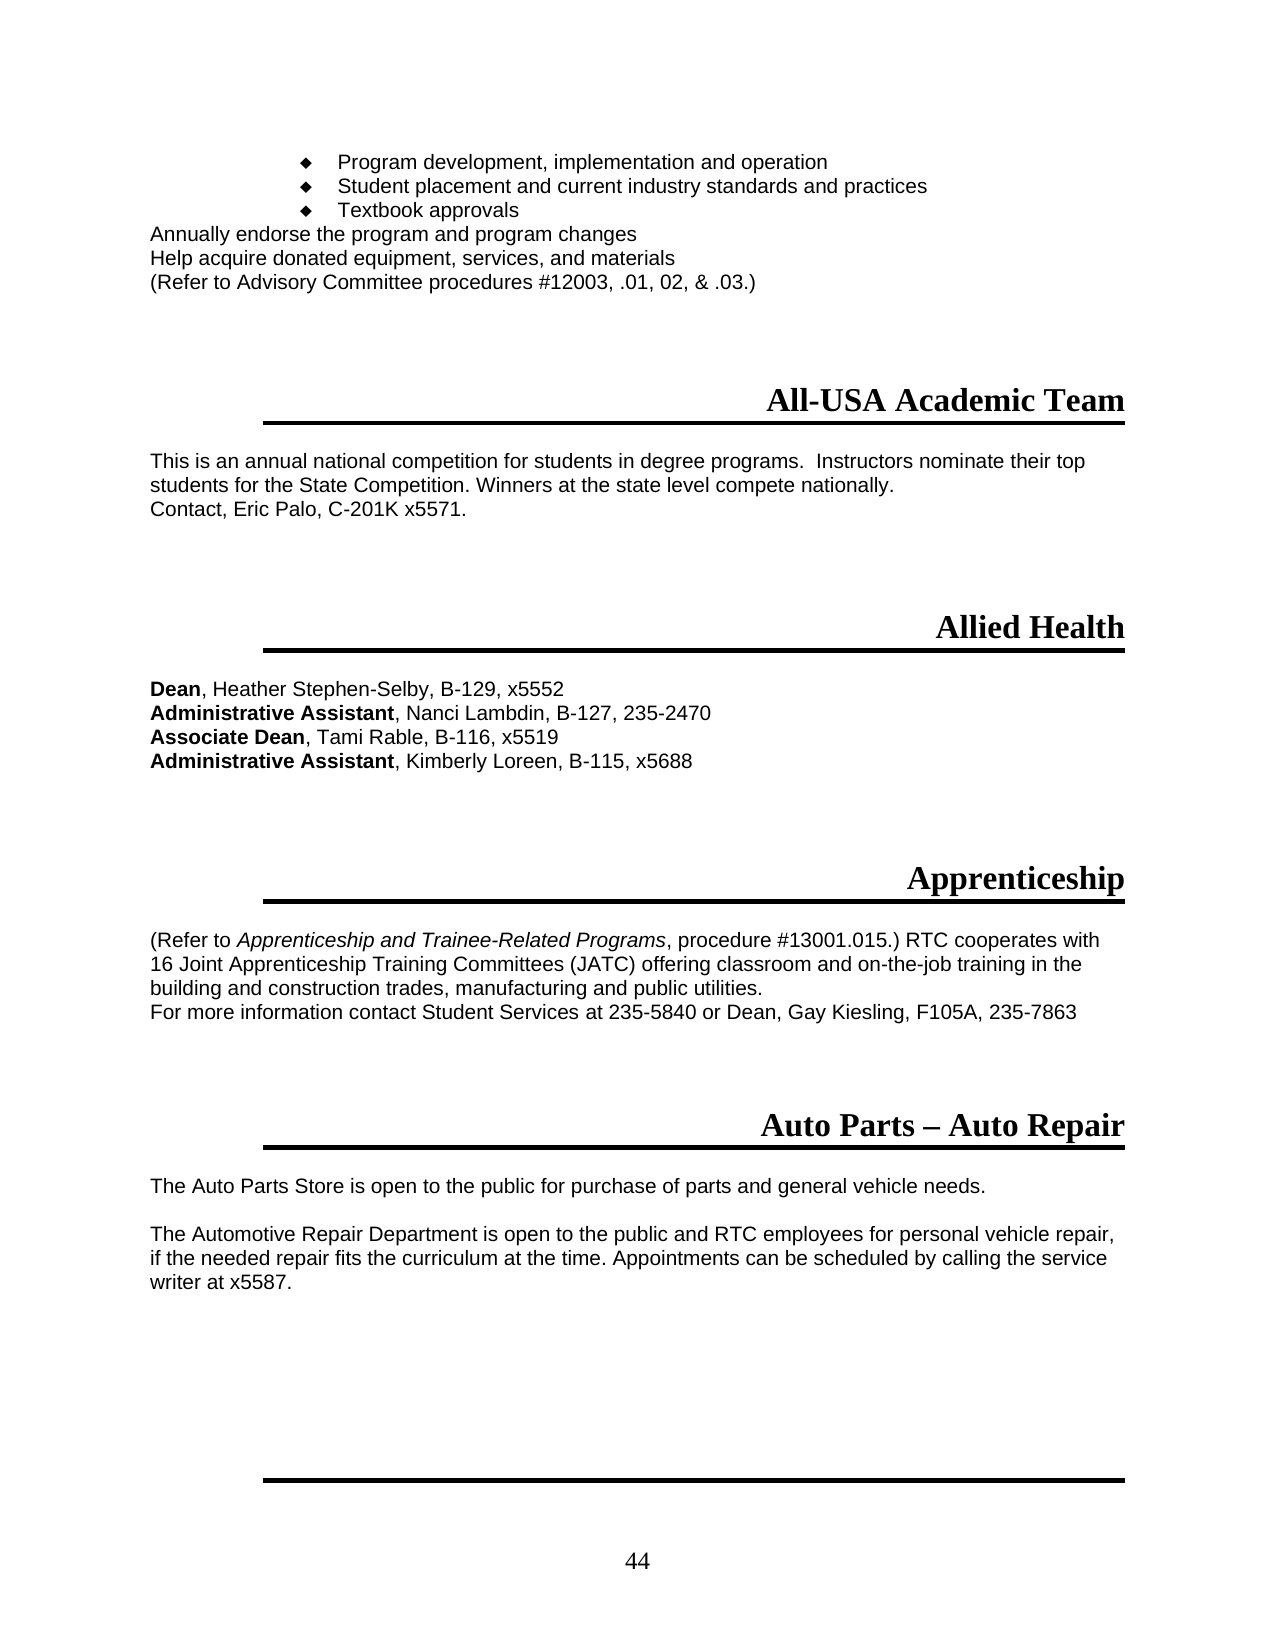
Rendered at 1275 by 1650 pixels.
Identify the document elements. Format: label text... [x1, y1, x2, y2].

list Student placement and current industry standards and practices [300, 174, 1125, 198]
list Textbook approvals [300, 198, 1125, 222]
text Contact, Eric Palo, C-201K x5571. [150, 497, 1125, 521]
text Allied Health [262, 607, 1125, 653]
text Administrative Assistant, Kimberly Loreen, B-115, x5688 [150, 748, 1125, 772]
text Associate Dean, Tami Rable, B-116, x5519 [150, 724, 1125, 748]
list Program development, implementation and operation [300, 150, 1125, 174]
text Dean, Heather Stephen-Selby, B-129, x5552 [150, 677, 1125, 701]
text (Refer to Apprenticeship and Trainee-Related Programs, procedure #13001.015.) RTC cooperates with 16 Joint Apprenticeship Training Committees (JATC) offering classroom and on-the-job training in the building and construction trades, manufacturing and public utilities. [150, 928, 1125, 999]
text For more information contact Student Services at 235-5840 or Dean, Gay Kiesling, F105A, 235-7863 [150, 999, 1125, 1023]
text Help acquire donated equipment, services, and materials [150, 246, 1125, 270]
text Apprenticeship [262, 859, 1125, 904]
text This is an annual national competition for students in degree programs. Instructors nominate their top students for the State Competition. Winners at the state level compete nationally. [150, 449, 1125, 497]
text (Refer to Advisory Committee procedures #12003, .01, 02, & .03.) [150, 270, 1125, 294]
text All-USA Academic Team [262, 380, 1125, 425]
text Administrative Assistant, Nanci Lambdin, B-127, 235-2470 [150, 701, 1125, 724]
text Auto Parts – Auto Repair [262, 1105, 1125, 1150]
text Annually endorse the program and program changes [150, 222, 1125, 246]
text The Automotive Repair Department is open to the public and RTC employees for personal vehicle repair, if the needed repair fits the curriculum at the time. Appointments can be scheduled by calling the service writer at x5587. [150, 1222, 1125, 1294]
text The Auto Parts Store is open to the public for purchase of parts and general vehicle needs. [150, 1174, 1125, 1198]
